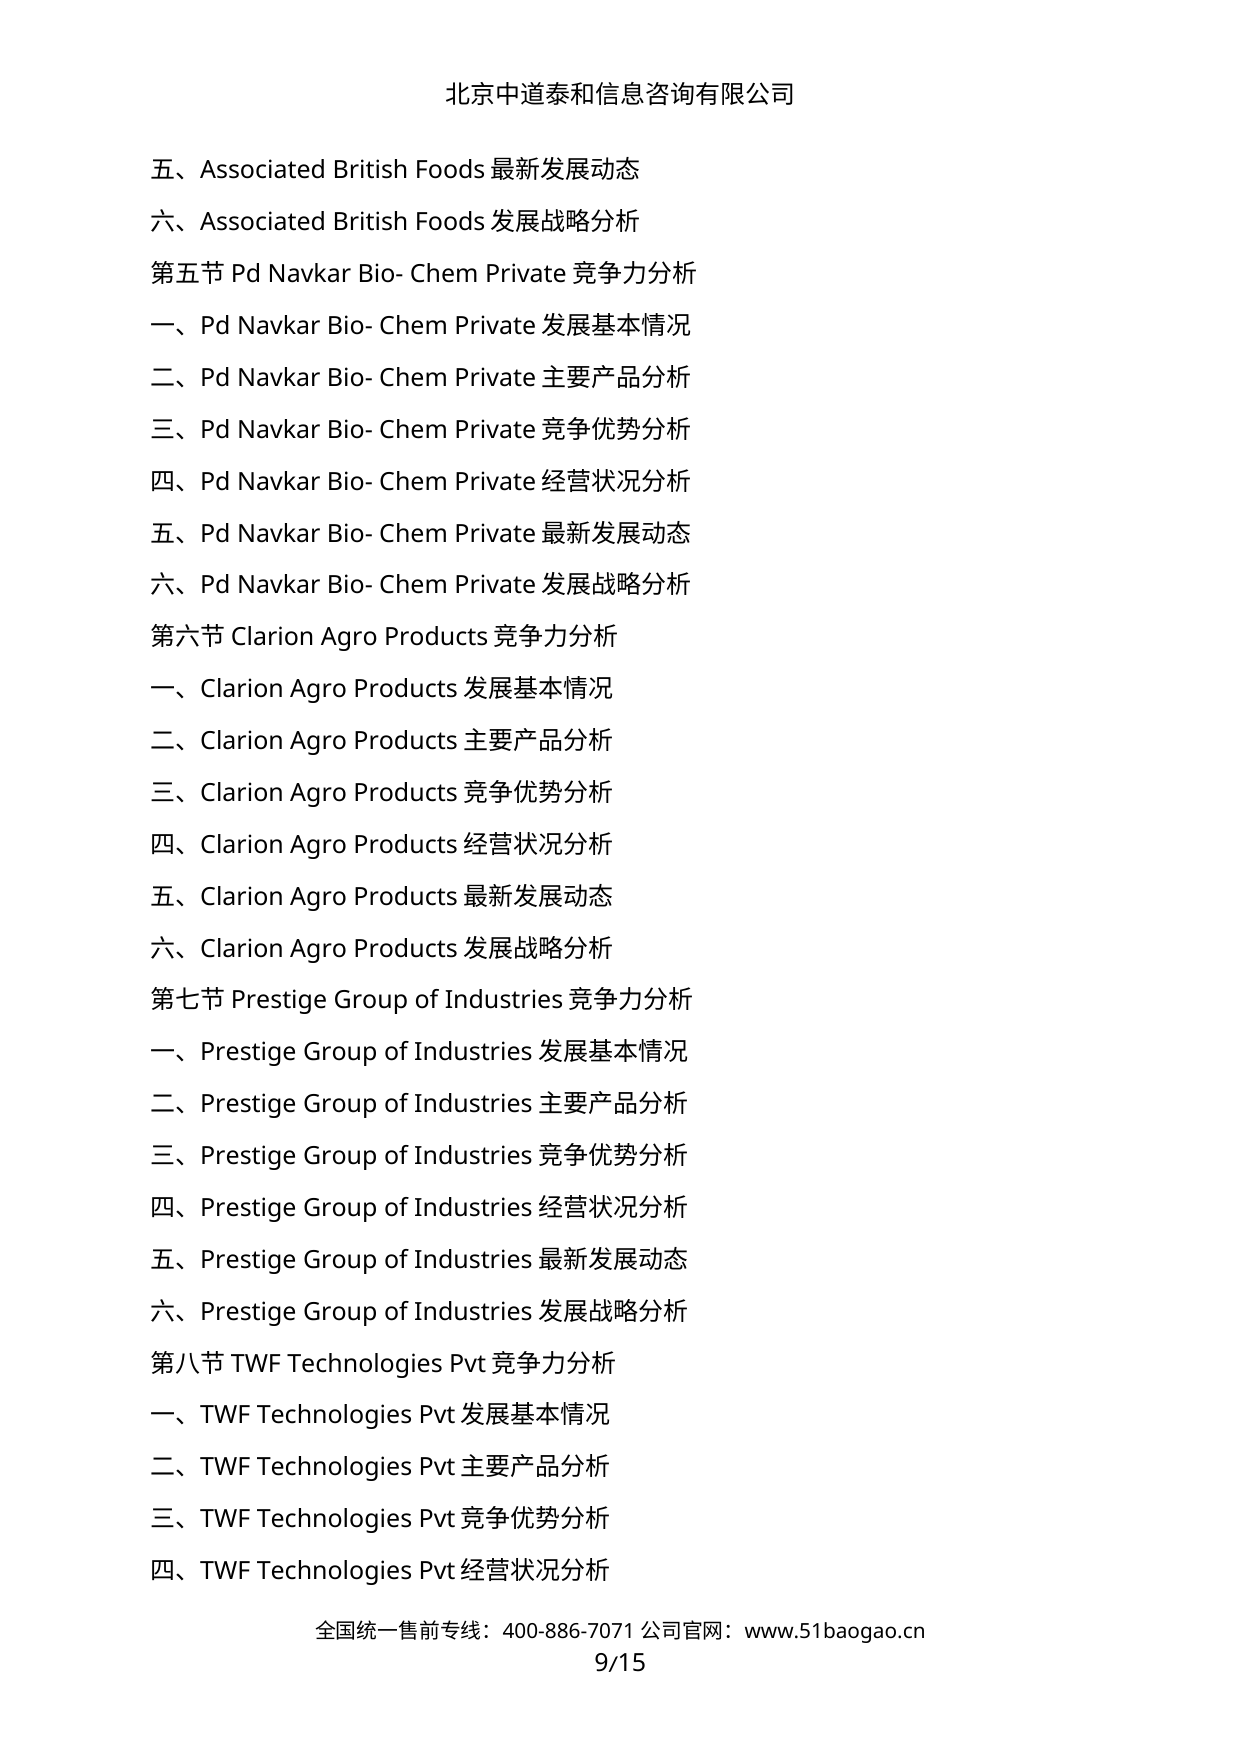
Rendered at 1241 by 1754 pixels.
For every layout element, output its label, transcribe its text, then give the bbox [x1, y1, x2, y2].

text 第六节 Clarion Agro Products竞争力分析 [150, 617, 1090, 653]
text 第七节 Prestige Group of Industries竞争力分析 [150, 980, 1090, 1016]
text 一、TWF Technologies Pvt发展基本情况 [150, 1395, 1090, 1431]
text 三、Pd Navkar Bio- Chem Private竞争优势分析 [150, 409, 1090, 446]
text 五、Associated British Foods最新发展动态 [150, 150, 1090, 186]
text 一、Prestige Group of Industries发展基本情况 [150, 1032, 1090, 1068]
text 二、Prestige Group of Industries主要产品分析 [150, 1084, 1090, 1120]
text 五、Clarion Agro Products最新发展动态 [150, 876, 1090, 912]
text 二、Clarion Agro Products主要产品分析 [150, 721, 1090, 757]
text 二、Pd Navkar Bio- Chem Private主要产品分析 [150, 357, 1090, 394]
text 三、TWF Technologies Pvt竞争优势分析 [150, 1499, 1090, 1535]
text 六、Pd Navkar Bio- Chem Private发展战略分析 [150, 565, 1090, 601]
text 一、Clarion Agro Products发展基本情况 [150, 669, 1090, 705]
text 六、Associated British Foods发展战略分析 [150, 202, 1090, 238]
text 五、Pd Navkar Bio- Chem Private最新发展动态 [150, 513, 1090, 549]
text 三、Clarion Agro Products竞争优势分析 [150, 772, 1090, 809]
text 三、Prestige Group of Industries竞争优势分析 [150, 1136, 1090, 1172]
text 四、TWF Technologies Pvt经营状况分析 [150, 1551, 1090, 1587]
text 二、TWF Technologies Pvt主要产品分析 [150, 1447, 1090, 1483]
text 四、Pd Navkar Bio- Chem Private经营状况分析 [150, 461, 1090, 497]
text 一、Pd Navkar Bio- Chem Private发展基本情况 [150, 306, 1090, 342]
text 五、Prestige Group of Industries最新发展动态 [150, 1239, 1090, 1276]
text 第五节 Pd Navkar Bio- Chem Private竞争力分析 [150, 254, 1090, 290]
text 四、Prestige Group of Industries经营状况分析 [150, 1187, 1090, 1224]
text 六、Clarion Agro Products发展战略分析 [150, 928, 1090, 964]
text 四、Clarion Agro Products经营状况分析 [150, 824, 1090, 861]
text 第八节 TWF Technologies Pvt竞争力分析 [150, 1343, 1090, 1379]
text 六、Prestige Group of Industries发展战略分析 [150, 1291, 1090, 1327]
